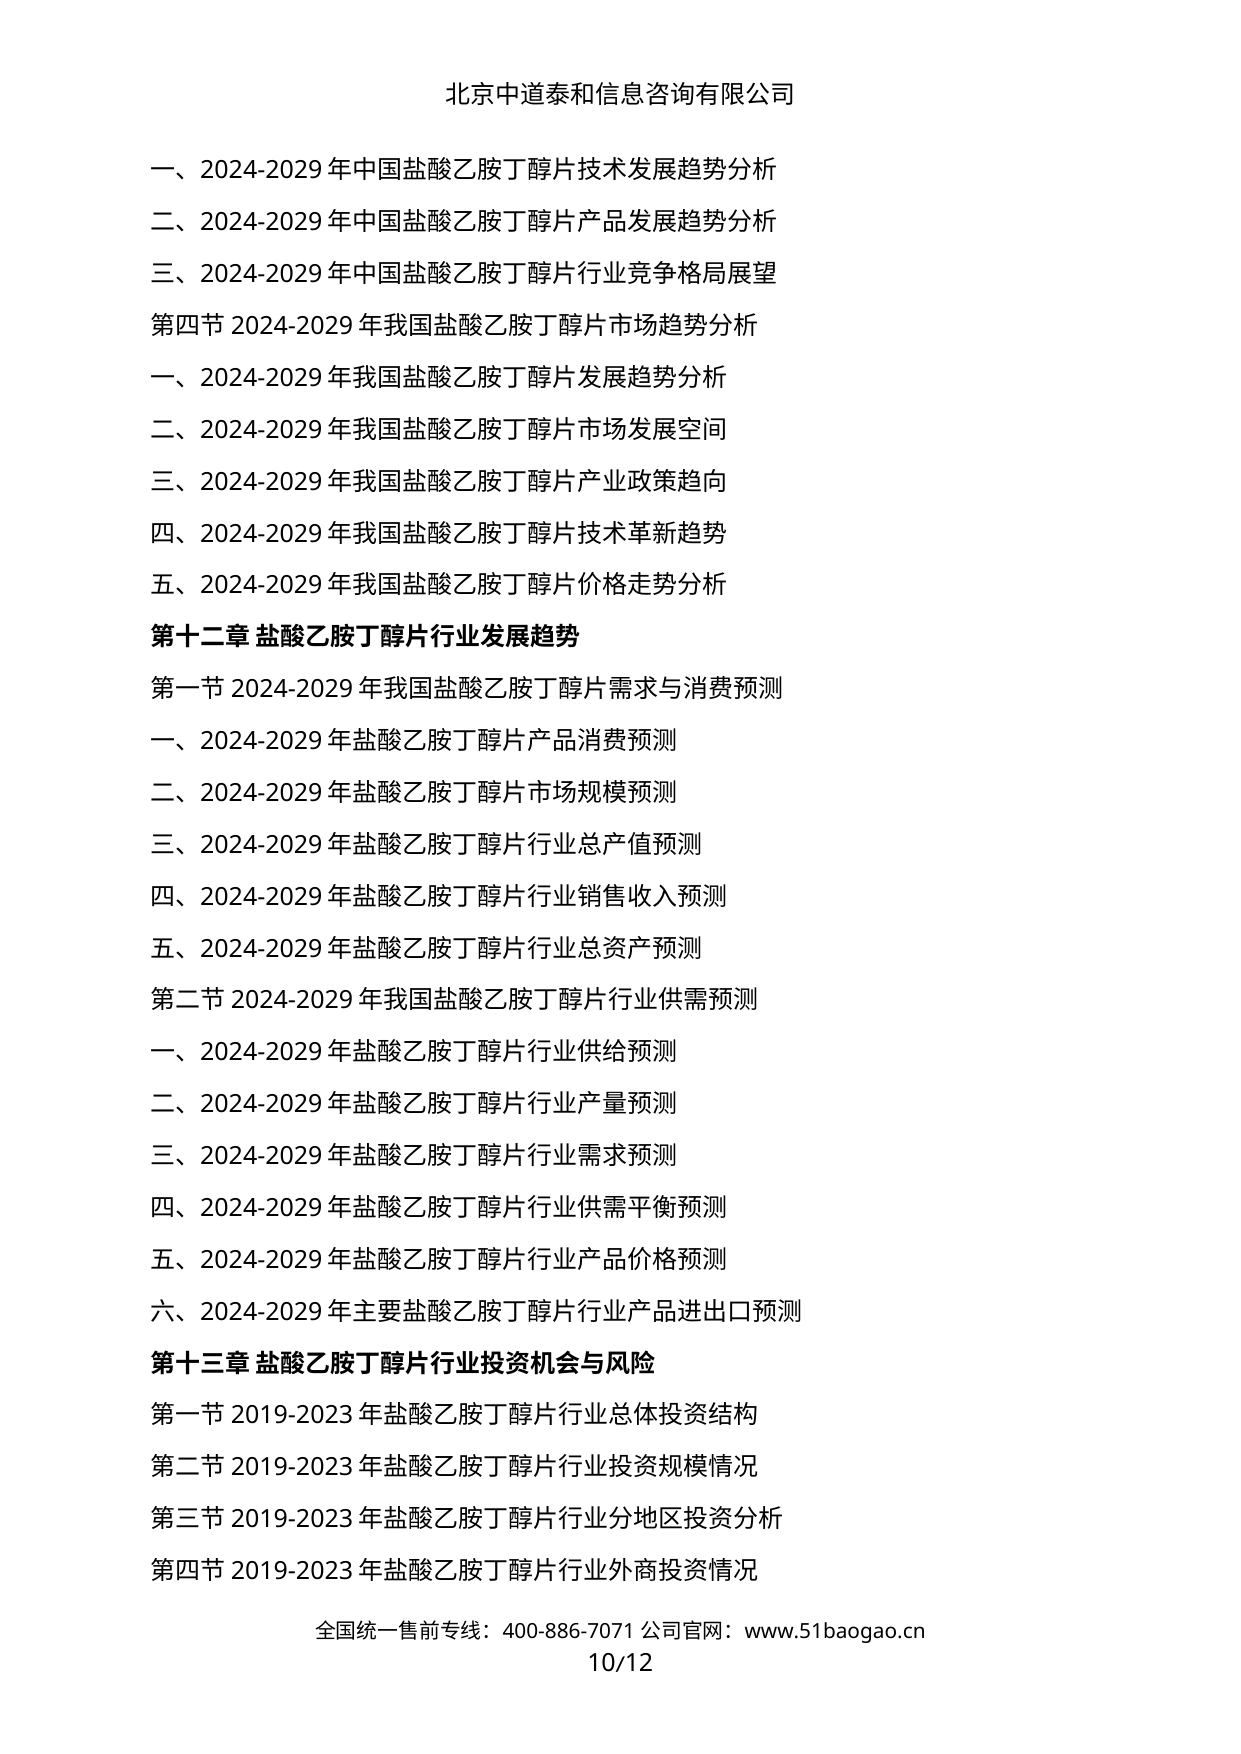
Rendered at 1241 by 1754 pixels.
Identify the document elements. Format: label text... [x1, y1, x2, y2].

text 第十三章 盐酸乙胺丁醇片行业投资机会与风险 [150, 1343, 1090, 1379]
text 第三节 2019-2023年盐酸乙胺丁醇片行业分地区投资分析 [150, 1499, 1090, 1535]
text 一、2024-2029年盐酸乙胺丁醇片产品消费预测 [150, 721, 1090, 757]
text 第二节 2019-2023年盐酸乙胺丁醇片行业投资规模情况 [150, 1447, 1090, 1483]
text 三、2024-2029年中国盐酸乙胺丁醇片行业竞争格局展望 [150, 254, 1090, 290]
text 四、2024-2029年盐酸乙胺丁醇片行业供需平衡预测 [150, 1187, 1090, 1224]
text 五、2024-2029年盐酸乙胺丁醇片行业产品价格预测 [150, 1239, 1090, 1276]
text 五、2024-2029年盐酸乙胺丁醇片行业总资产预测 [150, 928, 1090, 964]
text 六、2024-2029年主要盐酸乙胺丁醇片行业产品进出口预测 [150, 1291, 1090, 1327]
text 四、2024-2029年我国盐酸乙胺丁醇片技术革新趋势 [150, 513, 1090, 549]
text 第十二章 盐酸乙胺丁醇片行业发展趋势 [150, 617, 1090, 653]
text 二、2024-2029年盐酸乙胺丁醇片市场规模预测 [150, 772, 1090, 809]
text 二、2024-2029年中国盐酸乙胺丁醇片产品发展趋势分析 [150, 202, 1090, 238]
text 第二节 2024-2029年我国盐酸乙胺丁醇片行业供需预测 [150, 980, 1090, 1016]
text 二、2024-2029年我国盐酸乙胺丁醇片市场发展空间 [150, 409, 1090, 446]
text 一、2024-2029年中国盐酸乙胺丁醇片技术发展趋势分析 [150, 150, 1090, 186]
text 五、2024-2029年我国盐酸乙胺丁醇片价格走势分析 [150, 565, 1090, 601]
text 四、2024-2029年盐酸乙胺丁醇片行业销售收入预测 [150, 876, 1090, 912]
text 一、2024-2029年盐酸乙胺丁醇片行业供给预测 [150, 1032, 1090, 1068]
text 第四节 2019-2023年盐酸乙胺丁醇片行业外商投资情况 [150, 1551, 1090, 1587]
text 三、2024-2029年我国盐酸乙胺丁醇片产业政策趋向 [150, 461, 1090, 497]
text 第一节 2024-2029年我国盐酸乙胺丁醇片需求与消费预测 [150, 669, 1090, 705]
text 三、2024-2029年盐酸乙胺丁醇片行业总产值预测 [150, 824, 1090, 861]
text 一、2024-2029年我国盐酸乙胺丁醇片发展趋势分析 [150, 357, 1090, 394]
text 第一节 2019-2023年盐酸乙胺丁醇片行业总体投资结构 [150, 1395, 1090, 1431]
text 三、2024-2029年盐酸乙胺丁醇片行业需求预测 [150, 1136, 1090, 1172]
text 第四节 2024-2029年我国盐酸乙胺丁醇片市场趋势分析 [150, 306, 1090, 342]
text 二、2024-2029年盐酸乙胺丁醇片行业产量预测 [150, 1084, 1090, 1120]
